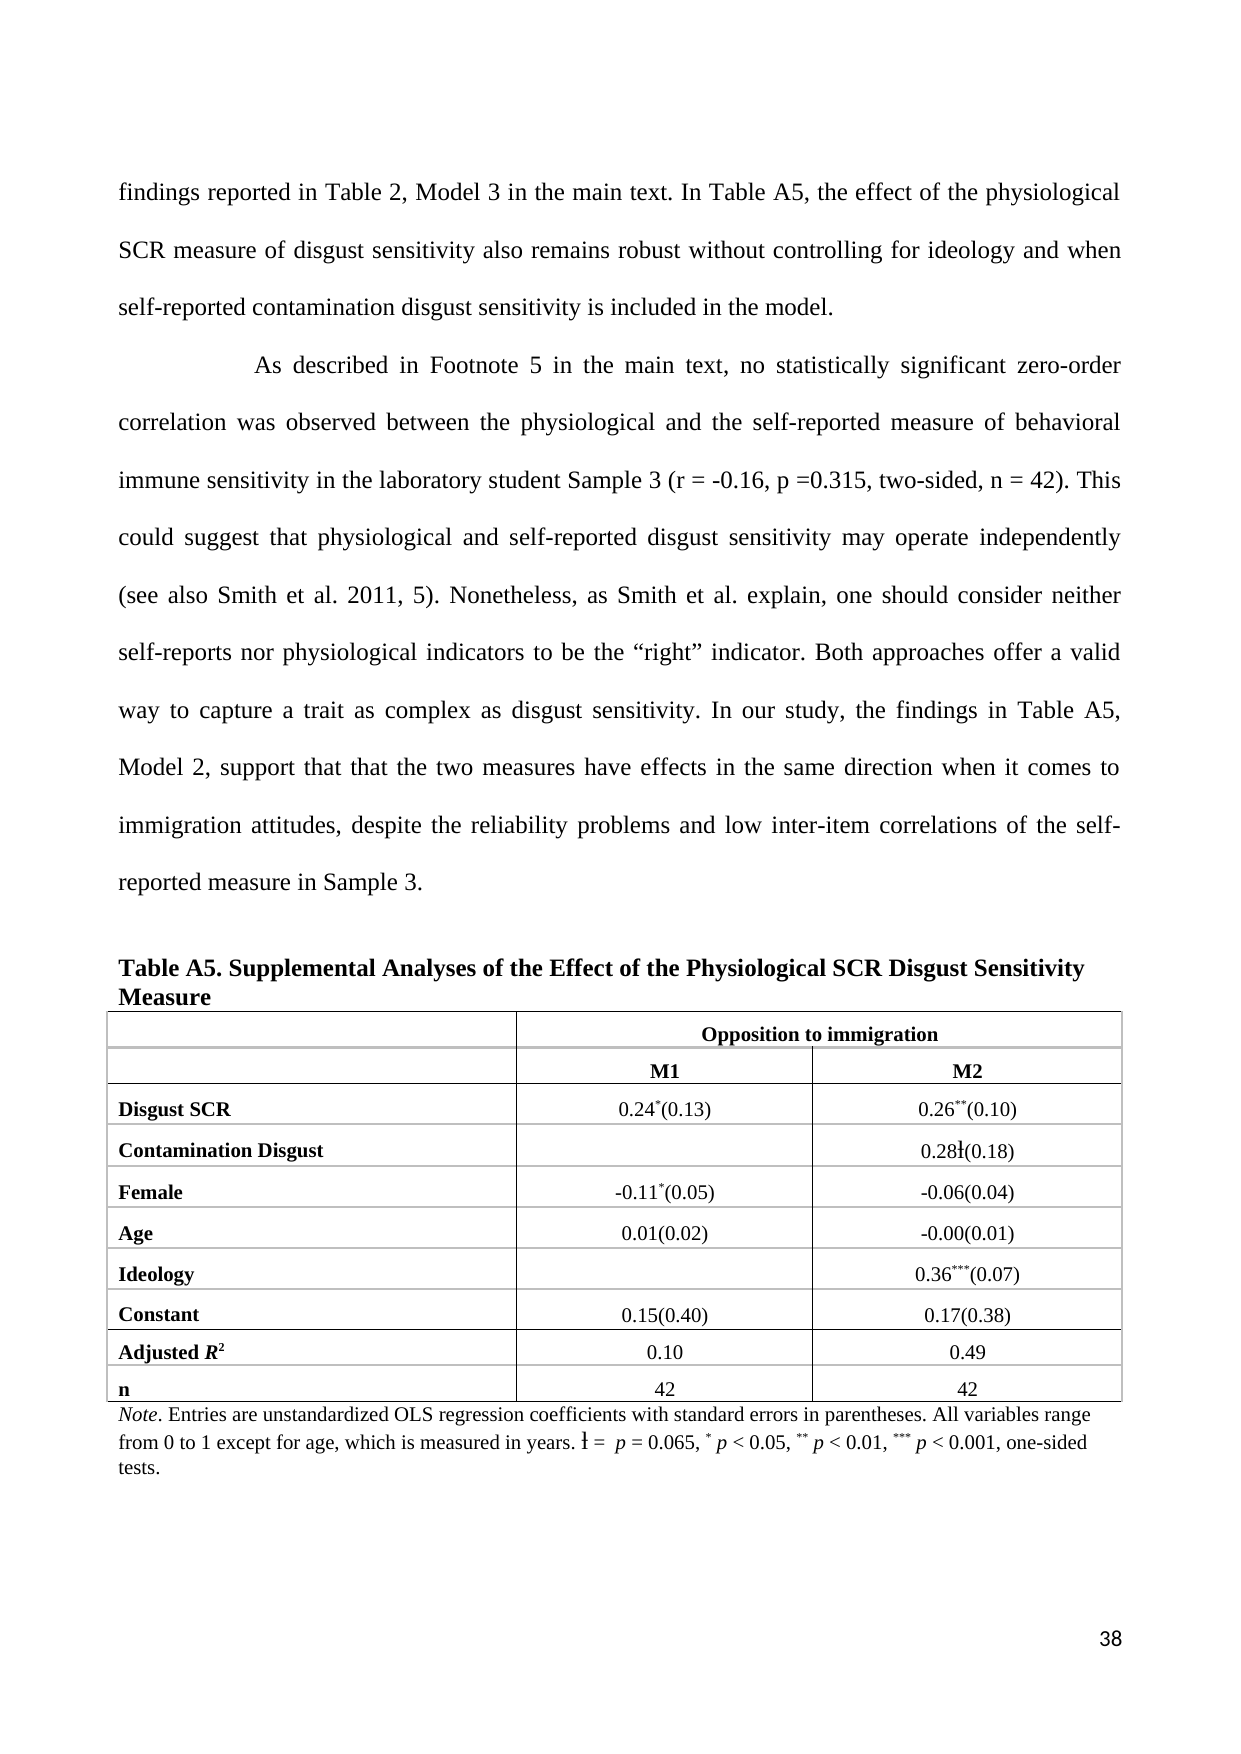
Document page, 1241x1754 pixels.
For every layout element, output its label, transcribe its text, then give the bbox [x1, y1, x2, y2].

table_cell Disgust SCR [108, 1084, 516, 1123]
table_cell [517, 1249, 812, 1288]
table_cell -0.06 (0.04) [813, 1167, 1121, 1206]
table_cell n [108, 1366, 516, 1401]
table_cell 0.24* (0.13) [517, 1084, 812, 1123]
table_cell Constant [108, 1290, 516, 1329]
table_cell 0.26** (0.10) [813, 1084, 1121, 1123]
table_cell Age [108, 1208, 516, 1247]
table_cell M2 [813, 1049, 1121, 1083]
table_cell Female [108, 1167, 516, 1206]
table_cell 0.17 (0.38) [813, 1290, 1121, 1329]
table_cell [517, 1125, 812, 1165]
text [118, 177, 1122, 321]
table_header [108, 1012, 516, 1046]
table_cell 42 [517, 1366, 812, 1401]
table_cell 0.49 [813, 1330, 1121, 1364]
text As described in Footnote 5 in the main text, no statistically significant zero-order correlation was observed between the physiological and the self-reported measure of behavioral immune sensitivity in the laboratory student Sample 3 (r = -0.16, p =0.315, two-sided, n = 42). This could suggest that physiological and self-reported disgust sensitivity may operate independently (see also Smith et al. 2011, 5). Nonetheless, as Smith et al. explain, one should consider neither self-reports nor physiological indicators to be the “right” indicator. Both approaches offer a valid way to capture a trait as complex as disgust sensitivity. In our study, the findings in Table A5, Model 2, support that that the two measures have effects in the same direction when it comes to immigration attitudes, despite the reliability problems and low inter-item correlations of the self-reported measure in Sample 3. [118, 350, 1122, 896]
table_cell Ideology [108, 1249, 516, 1288]
table_cell M1 [517, 1049, 812, 1083]
text Note. Entries are unstandardized OLS regression coefficients with standard errors in parentheses. All variables range from 0 to 1 except for age, which is measured in years. ƚ = p = 0.065, * p < 0.05, ** p < 0.01, *** p < 0.001, one-sided tests. [118, 1402, 1122, 1479]
table_cell 0.01 (0.02) [517, 1208, 812, 1247]
table_cell 42 [813, 1366, 1121, 1401]
table_cell 0.15 (0.40) [517, 1290, 812, 1329]
table_cell Adjusted R2 [108, 1330, 516, 1364]
table_cell [108, 1049, 516, 1083]
table_cell 0.36*** (0.07) [813, 1249, 1121, 1288]
table_cell -0.11* (0.05) [517, 1167, 812, 1206]
table_header Opposition to immigration [517, 1012, 1121, 1046]
table_cell -0.00 (0.01) [813, 1208, 1121, 1247]
table_cell 0.28ƚ (0.18) [813, 1125, 1121, 1165]
table_cell Contamination Disgust [108, 1125, 516, 1165]
text Table A5. Supplemental Analyses of the Effect of the Physiological SCR Disgust Sensitivity Measure [118, 953, 1122, 1011]
table_cell 0.10 [517, 1330, 812, 1364]
